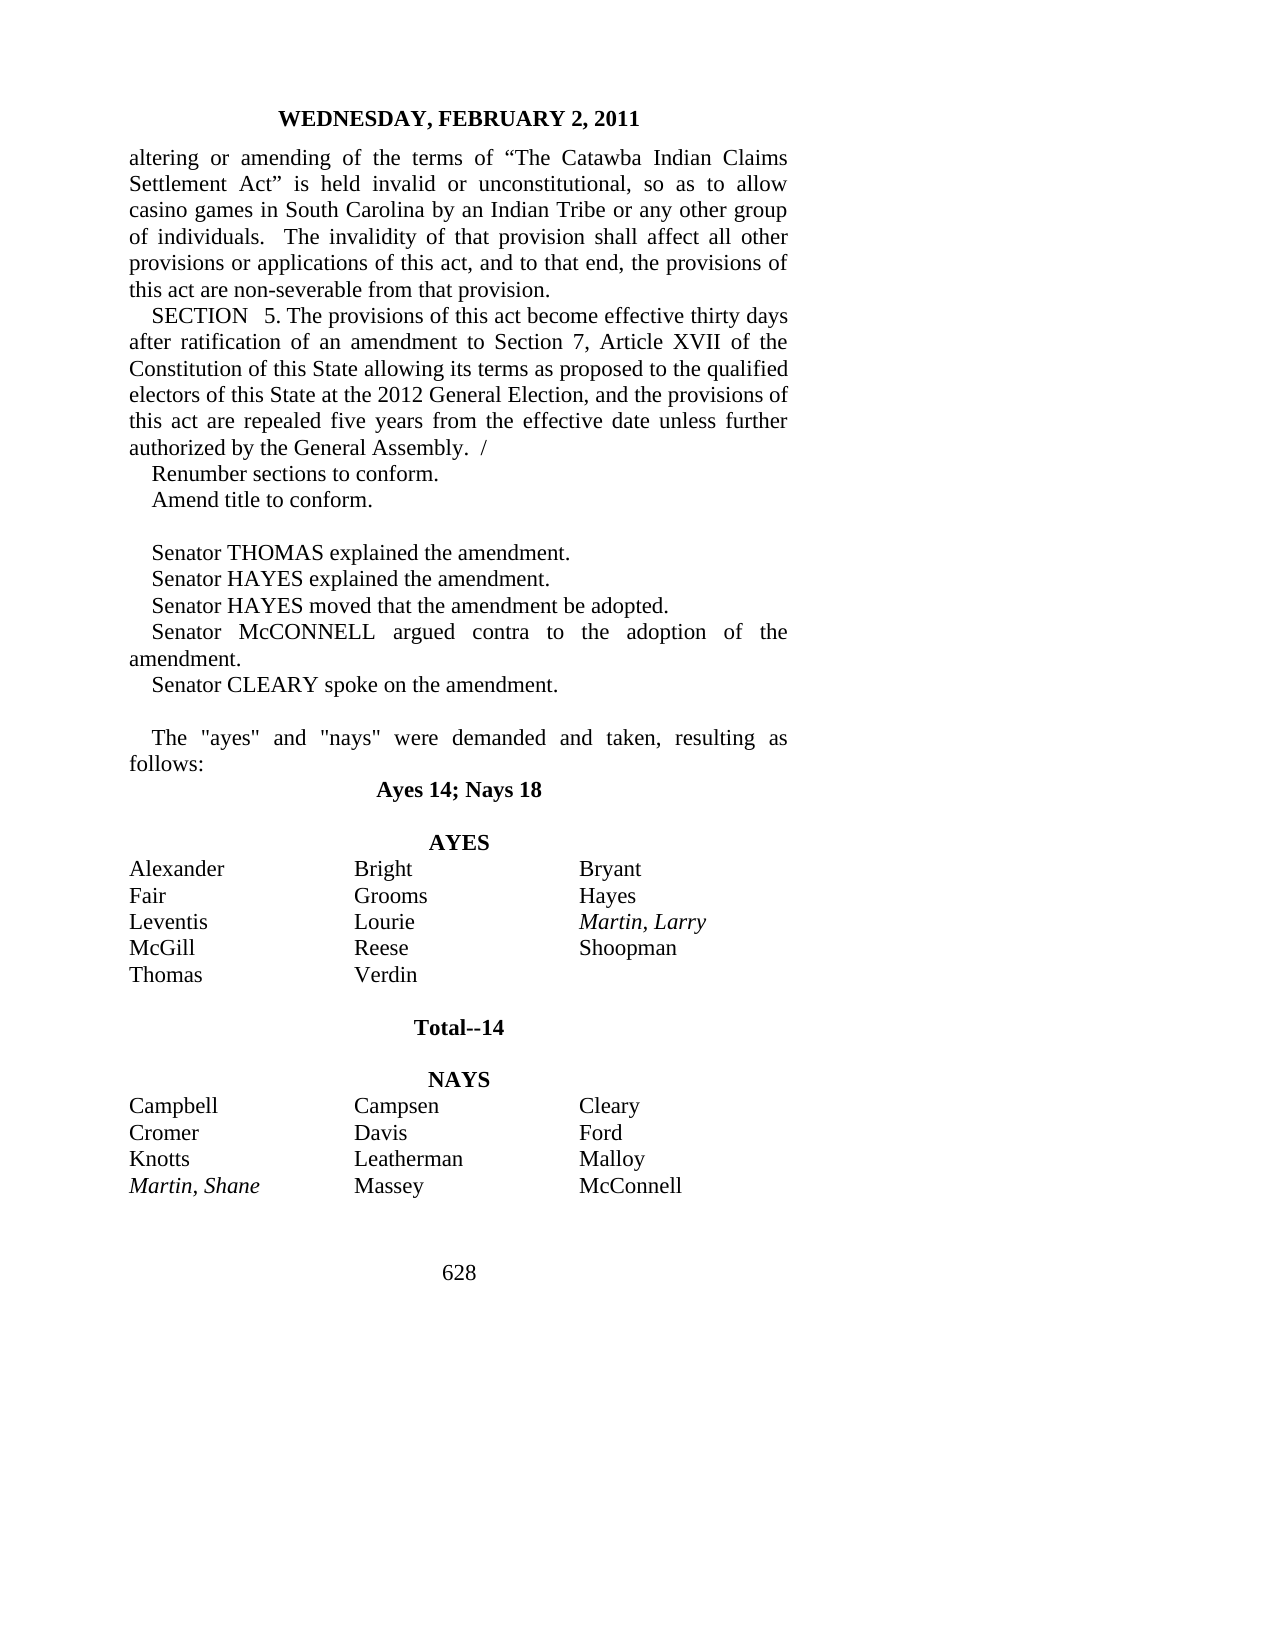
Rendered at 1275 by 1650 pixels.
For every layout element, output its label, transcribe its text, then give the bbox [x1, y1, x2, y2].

text Senator McCONNELL argued contra to the adoption of the amendment. [129, 618, 789, 671]
text AYES [129, 829, 789, 855]
text Senator CLEARY spoke on the amendment. [129, 671, 789, 697]
text Amend title to conform. [129, 486, 789, 513]
text Cromer Davis Ford [129, 1119, 789, 1145]
text McGill Reese Shoopman [129, 934, 789, 961]
text Martin, Shane Massey McConnell [129, 1172, 789, 1198]
text Total--14 [129, 1013, 789, 1040]
text Fair Grooms Hayes [129, 882, 789, 908]
text Senator HAYES explained the amendment. [129, 566, 789, 592]
text Campbell Campsen Cleary [129, 1093, 789, 1119]
text Renumber sections to conform. [129, 460, 789, 486]
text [129, 144, 789, 302]
text Senator THOMAS explained the amendment. [129, 539, 789, 566]
text NAYS [129, 1066, 789, 1093]
text Leventis Lourie Martin, Larry [129, 908, 789, 934]
text The "ayes" and "nays" were demanded and taken, resulting as follows: [129, 724, 789, 776]
text Senator HAYES moved that the amendment be adopted. [129, 592, 789, 618]
text Knotts Leatherman Malloy [129, 1145, 789, 1172]
text Thomas Verdin [129, 961, 789, 987]
text Ayes 14; Nays 18 [129, 776, 789, 803]
text SECTION 5. The provisions of this act become effective thirty days after ratification of an amendment to Section 7, Article XVII of the Constitution of this State allowing its terms as proposed to the qualified electors of this State at the 2012 General Election, and the provisions of this act are repealed five years from the effective date unless further authorized by the General Assembly. / [129, 302, 789, 460]
text Alexander Bright Bryant [129, 855, 789, 882]
